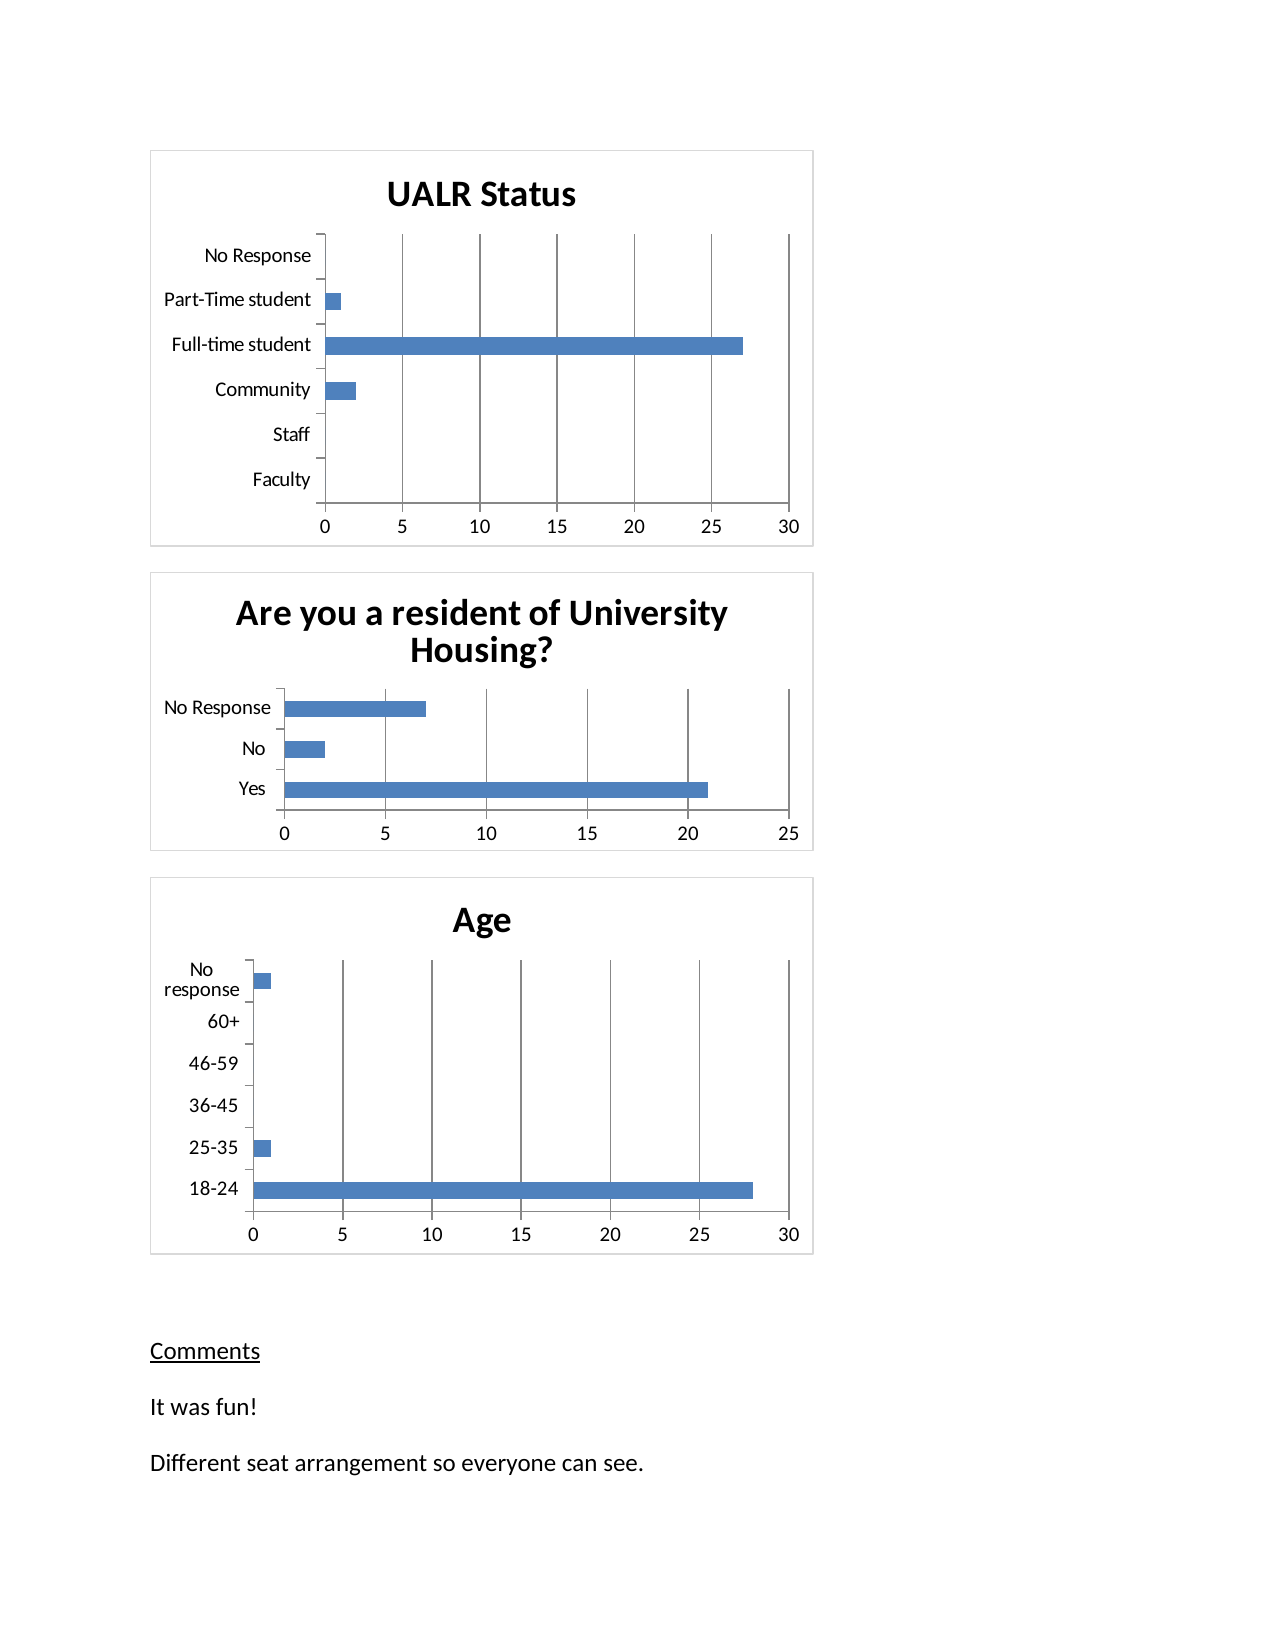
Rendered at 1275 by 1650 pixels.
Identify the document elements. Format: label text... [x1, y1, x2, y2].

text Comments [150, 1336, 1125, 1366]
text It was fun! [150, 1391, 1125, 1422]
text Different seat arrangement so everyone can see. [150, 1447, 1125, 1478]
